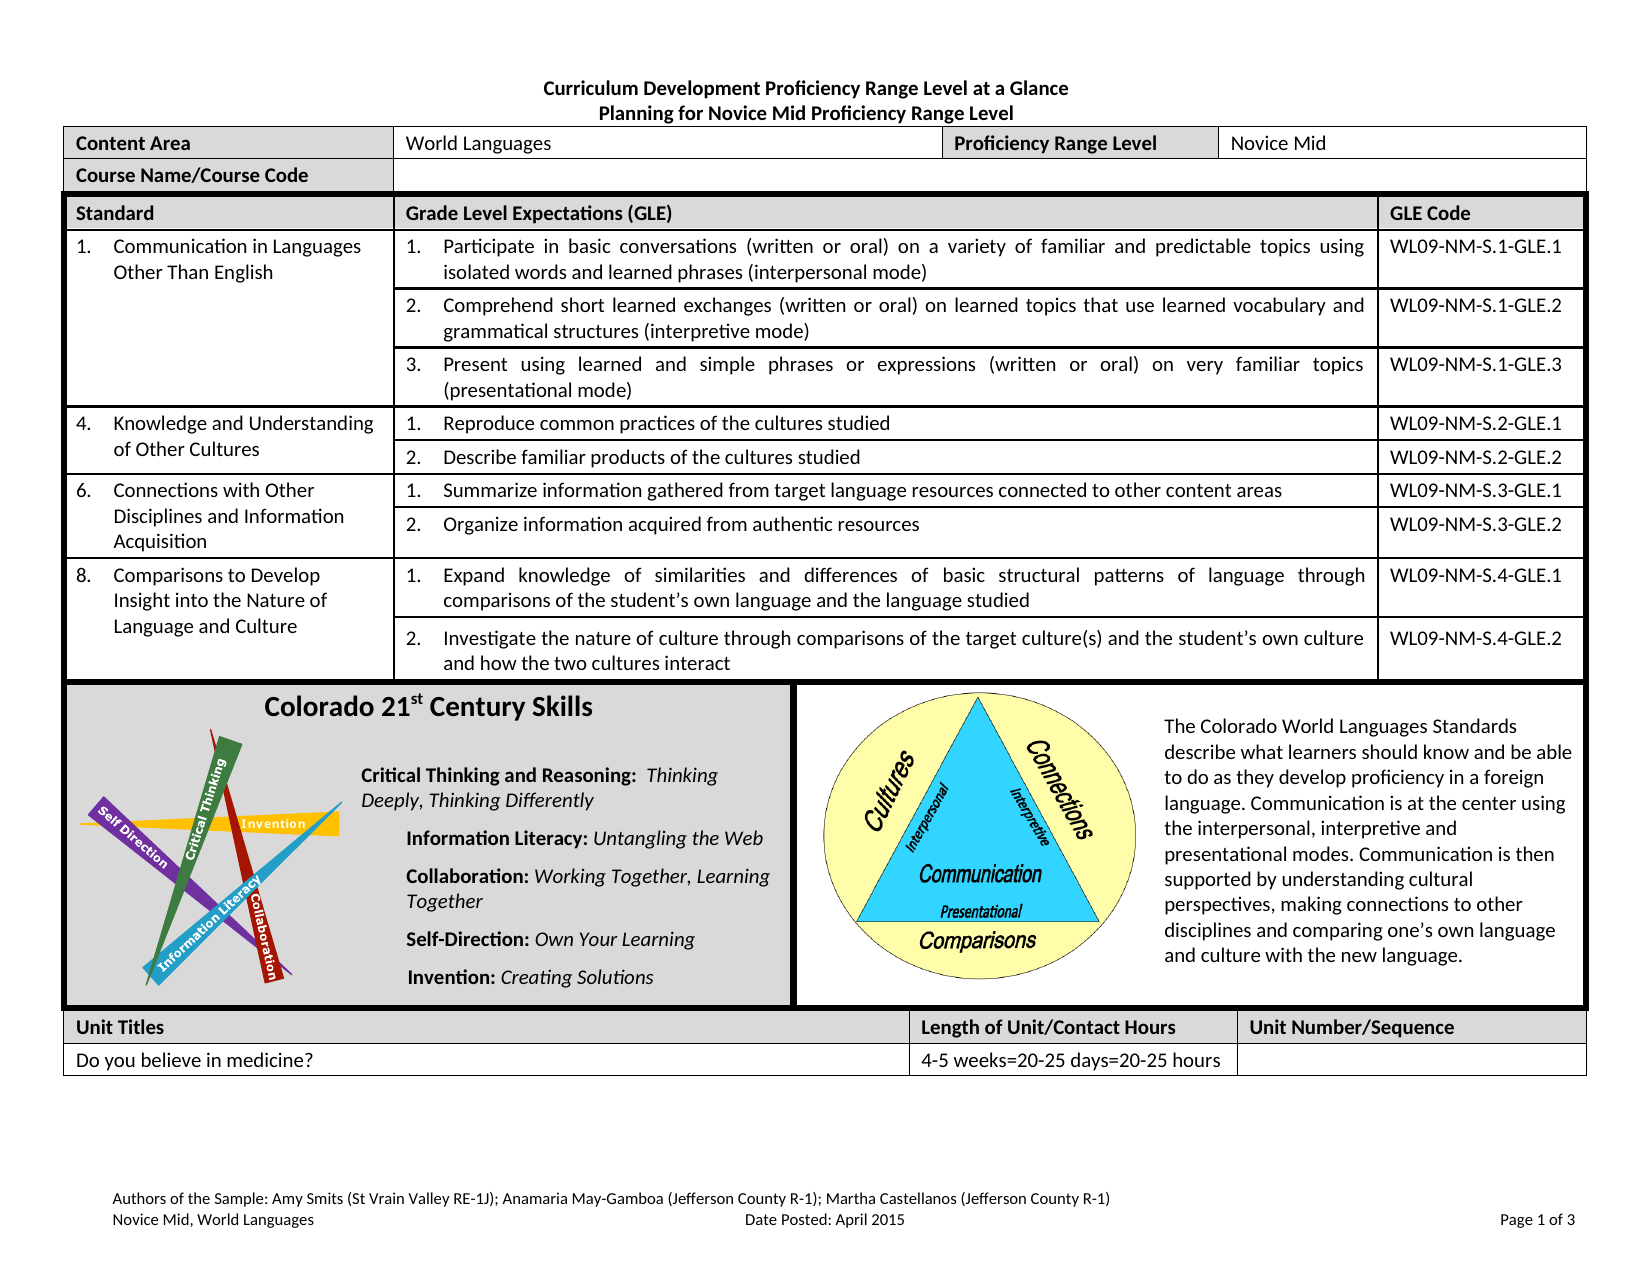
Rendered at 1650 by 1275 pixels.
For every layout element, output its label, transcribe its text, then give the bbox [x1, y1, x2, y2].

table_cell Reproduce common practices of the cultures studied [395, 408, 1377, 439]
table_header Content Area [64, 127, 393, 158]
table_cell WL09-NM-S.2-GLE.2 [1379, 441, 1583, 472]
table_cell WL09-NM-S.4-GLE.1 [1379, 559, 1583, 616]
table_cell Investigate the nature of culture through comparisons of the target culture(s) and the student’s own culture and how the two cultures interact [395, 618, 1377, 679]
table_cell Expand knowledge of similarities and differences of basic structural patterns of language through comparisons of the student’s own language and the language studied [395, 559, 1377, 616]
table_cell Comprehend short learned exchanges (written or oral) on learned topics that use learned vocabulary and grammatical structures (interpretive mode) [395, 290, 1377, 346]
table_cell Grade Level Expectations (GLE) [395, 197, 1377, 228]
table_cell WL09-NM-S.1-GLE.2 [1379, 290, 1583, 346]
table_cell Summarize information gathered from target language resources connected to other content areas [395, 475, 1377, 506]
table_cell 4-5 weeks=20-25 days=20-25 hours [910, 1044, 1237, 1075]
table_header World Languages [394, 127, 942, 158]
table_cell Communication in Languages Other Than English [67, 231, 393, 405]
table_header Novice Mid [1219, 127, 1586, 158]
table_cell Colorado 21st Century Skills Critical Thinking and Reasoning: Thinking Deeply, Thinking Differently Information Literacy: Untangling the Web Collaboration: Working Together, Learning Together Self-Direction: Own Your Learning Invention: Creating Solutions [67, 685, 790, 1005]
table_cell Knowledge and Understanding of Other Cultures [67, 408, 393, 472]
table_cell [1238, 1044, 1586, 1075]
table_cell Course Name/Course Code [64, 159, 393, 191]
table_cell Standard [67, 197, 393, 228]
table_cell Organize information acquired from authentic resources [395, 508, 1377, 557]
table_cell Connections with Other Disciplines and Information Acquisition [67, 475, 393, 557]
table_cell Comparisons to Develop Insight into the Nature of Language and Culture [67, 559, 393, 679]
table_cell Do you believe in medicine? [64, 1044, 909, 1075]
table_cell WL09-NM-S.4-GLE.2 [1379, 618, 1583, 679]
table_cell Length of Unit/Contact Hours [910, 1011, 1237, 1043]
table_cell Describe familiar products of the cultures studied [395, 441, 1377, 472]
table_cell GLE Code [1379, 197, 1583, 228]
table_cell WL09-NM-S.1-GLE.3 [1379, 349, 1583, 405]
table_cell Participate in basic conversations (written or oral) on a variety of familiar and predictable topics using isolated words and learned phrases (interpersonal mode) [395, 231, 1377, 287]
table_cell [394, 159, 1586, 191]
table_cell WL09-NM-S.2-GLE.1 [1379, 408, 1583, 439]
table_header Proficiency Range Level [943, 127, 1218, 158]
table_cell WL09-NM-S.1-GLE.1 [1379, 231, 1583, 287]
table_cell Present using learned and simple phrases or expressions (written or oral) on very familiar topics (presentational mode) [395, 349, 1377, 405]
table_cell WL09-NM-S.3-GLE.2 [1379, 508, 1583, 557]
table_cell Unit Titles [64, 1011, 909, 1043]
table_cell Unit Number/Sequence [1238, 1011, 1586, 1043]
table_cell WL09-NM-S.3-GLE.1 [1379, 475, 1583, 506]
table_cell The Colorado World Languages Standards describe what learners should know and be able to do as they develop proficiency in a foreign language. Communication is at the center using the interpersonal, interpretive and presentational modes. Communication is then supported by understanding cultural perspectives, making connections to other disciplines and comparing one’s own language and culture with the new language. [797, 685, 1583, 1005]
